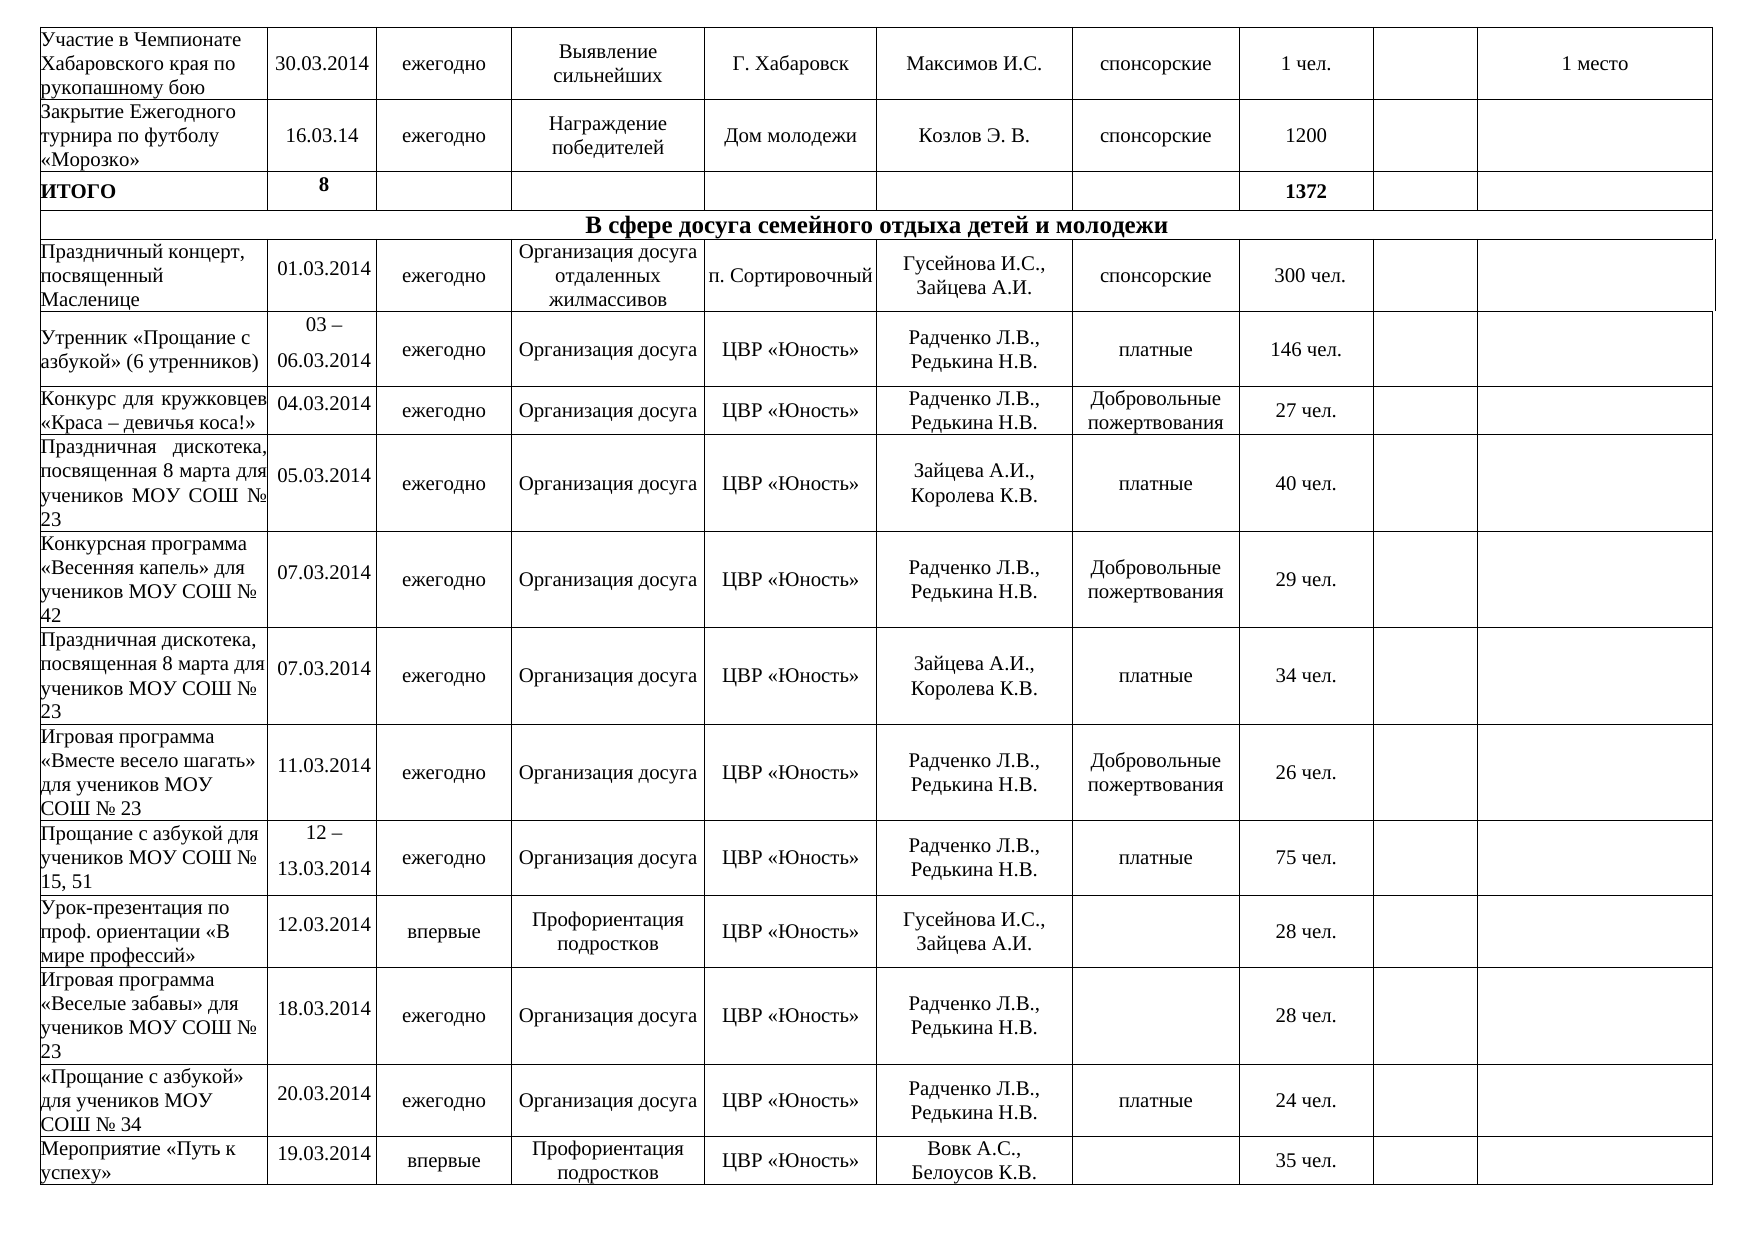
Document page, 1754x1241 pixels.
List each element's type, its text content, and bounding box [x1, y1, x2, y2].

table_cell Закрытие Ежегодного турнира по футболу «Морозко» [41, 100, 267, 171]
table_cell [1478, 100, 1712, 171]
table_cell ежегодно [377, 28, 511, 99]
table_cell [377, 172, 511, 210]
table_cell 07.03.2014 [268, 628, 376, 723]
table_cell ЦВР «Юность» [705, 821, 876, 894]
table_cell 07.03.2014 [268, 532, 376, 627]
table_cell [1478, 1065, 1712, 1136]
table_cell Организация досуга [512, 532, 704, 627]
table_cell [512, 172, 704, 210]
table_cell Добровольные пожертвования [1073, 532, 1239, 627]
table_cell ЦВР «Юность» [705, 312, 876, 386]
table_cell 8 [268, 172, 376, 210]
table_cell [877, 1137, 1072, 1184]
table_cell Мероприятие «Путь к успеху» [41, 1137, 267, 1184]
table_cell [1478, 628, 1712, 723]
table_cell Добровольные пожертвования [1073, 725, 1239, 820]
table_cell Максимов И.С. [877, 28, 1072, 99]
table_cell Организация досуга [512, 821, 704, 894]
table_cell Зайцева А.И., Королева К.В. [877, 628, 1072, 723]
table_cell Организация досуга [512, 968, 704, 1063]
table_cell Праздничная дискотека, посвященная 8 марта для учеников МОУ СОШ № 23 [41, 628, 267, 723]
table_cell платные [1073, 435, 1239, 531]
table_cell впервые [377, 896, 511, 967]
table_cell Радченко Л.В., Редькина Н.В. [877, 968, 1072, 1063]
table_cell Организация досуга [512, 1065, 704, 1136]
table_cell 18.03.2014 [268, 968, 376, 1063]
table_cell [1374, 28, 1477, 99]
table_cell 05.03.2014 [268, 435, 376, 531]
table_cell платные [1073, 1065, 1239, 1136]
table_cell спонсорские [1073, 240, 1239, 311]
table_cell спонсорские [1073, 100, 1239, 171]
table_cell Радченко Л.В., Редькина Н.В. [877, 312, 1072, 386]
table_cell платные [1073, 628, 1239, 723]
table_cell ежегодно [377, 435, 511, 531]
table_cell 28 чел. [1240, 968, 1373, 1063]
table_cell [1478, 968, 1712, 1063]
table_cell [1374, 240, 1477, 311]
table_cell 300 чел. [1240, 240, 1373, 311]
table_cell ежегодно [377, 821, 511, 894]
table_cell Дом молодежи [705, 100, 876, 171]
table_cell [1478, 387, 1712, 434]
table_cell [1374, 628, 1477, 723]
table_cell Конкурс для кружковцев «Краса – девичья коса!» [41, 387, 267, 434]
table_cell ЦВР «Юность» [705, 1137, 876, 1184]
table_cell платные [1073, 312, 1239, 386]
table_cell «Прощание с азбукой» для учеников МОУ СОШ № 34 [41, 1065, 267, 1136]
table_cell [1374, 172, 1477, 210]
table_cell 11.03.2014 [268, 725, 376, 820]
table_cell 1200 [1240, 100, 1373, 171]
table_cell спонсорские [1073, 28, 1239, 99]
table_cell [1478, 172, 1712, 210]
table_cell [512, 28, 704, 99]
table_cell [1073, 896, 1239, 967]
table_cell [1478, 312, 1712, 386]
table_cell ЦВР «Юность» [705, 725, 876, 820]
table_cell ежегодно [377, 628, 511, 723]
table_cell ЦВР «Юность» [705, 896, 876, 967]
table_cell ЦВР «Юность» [705, 435, 876, 531]
table_cell [1478, 896, 1712, 967]
table_cell [1478, 725, 1712, 820]
table_cell Организация досуга [512, 628, 704, 723]
table_cell Утренник «Прощание с азбукой» (6 утренников) [41, 312, 267, 386]
table_cell Радченко Л.В., Редькина Н.В. [877, 1065, 1072, 1136]
table_cell Организация досуга [512, 435, 704, 531]
table_cell [1478, 821, 1712, 894]
table_cell 29 чел. [1240, 532, 1373, 627]
table_cell ЦВР «Юность» [705, 532, 876, 627]
table_cell Гусейнова И.С., Зайцева А.И. [877, 240, 1072, 311]
table_cell 34 чел. [1240, 628, 1373, 723]
table_cell 146 чел. [1240, 312, 1373, 386]
table_cell Г. Хабаровск [705, 28, 876, 99]
table_cell 28 чел. [1240, 896, 1373, 967]
table_cell 19.03.2014 [268, 1137, 376, 1184]
table_cell 26 чел. [1240, 725, 1373, 820]
table_cell 24 чел. [1240, 1065, 1373, 1136]
table_cell 12.03.2014 [268, 896, 376, 967]
table_cell [1478, 1137, 1712, 1184]
table_cell Радченко Л.В., Редькина Н.В. [877, 725, 1072, 820]
table_cell Радченко Л.В., Редькина Н.В. [877, 532, 1072, 627]
table_cell Урок-презентация по проф. ориентации «В мире профессий» [41, 896, 267, 967]
table_cell впервые [377, 1137, 511, 1184]
table_cell [1374, 968, 1477, 1063]
table_cell Гусейнова И.С., Зайцева А.И. [877, 896, 1072, 967]
table_cell 30.03.2014 [268, 28, 376, 99]
table_cell Праздничная дискотека, посвященная 8 марта для учеников МОУ СОШ № 23 [41, 435, 267, 531]
table_cell ежегодно [377, 240, 511, 311]
table_cell Организация досуга отдаленных жилмассивов [512, 240, 704, 311]
table_cell 1372 [1240, 172, 1373, 210]
table_cell Профориентация подростков [512, 896, 704, 967]
table_cell 27 чел. [1240, 387, 1373, 434]
table_cell 01.03.2014 [268, 240, 376, 311]
table_cell Добровольные пожертвования [1073, 387, 1239, 434]
table_cell [1374, 435, 1477, 531]
table_cell [705, 172, 876, 210]
table_cell ЦВР «Юность» [705, 968, 876, 1063]
table_cell [1374, 312, 1477, 386]
table_cell 16.03.14 [268, 100, 376, 171]
table_cell [1374, 387, 1477, 434]
table_cell п. Сортировочный [705, 240, 876, 311]
table_cell Конкурсная программа «Весенняя капель» для учеников МОУ СОШ № 42 [41, 532, 267, 627]
table_cell Награждение победителей [512, 100, 704, 171]
table_cell Организация досуга [512, 387, 704, 434]
table_cell [1374, 100, 1477, 171]
table_cell Профориентация подростков [512, 1137, 704, 1184]
table_cell [1374, 1065, 1477, 1136]
table_cell [1478, 240, 1713, 311]
table_cell 1 чел. [1240, 28, 1373, 99]
table_cell [1073, 968, 1239, 1063]
table_cell 12 – 13.03.2014 [268, 821, 376, 894]
table_cell ЦВР «Юность» [705, 628, 876, 723]
table_cell [1374, 1137, 1477, 1184]
table_cell ЦВР «Юность» [705, 1065, 876, 1136]
table_cell ИТОГО [41, 172, 267, 210]
table_cell Организация досуга [512, 312, 704, 386]
table_cell 20.03.2014 [268, 1065, 376, 1136]
table_cell В сфере досуга семейного отдыха детей и молодежи [41, 211, 1712, 239]
table_cell ежегодно [377, 725, 511, 820]
table_cell [1073, 172, 1239, 210]
table_cell ежегодно [377, 100, 511, 171]
table_cell ежегодно [377, 387, 511, 434]
table_cell [1478, 435, 1712, 531]
table_cell Радченко Л.В., Редькина Н.В. [877, 387, 1072, 434]
table_cell [1374, 821, 1477, 894]
table_cell Козлов Э. В. [877, 100, 1072, 171]
table_cell Прощание с азбукой для учеников МОУ СОШ № 15, 51 [41, 821, 267, 894]
table_cell [1374, 725, 1477, 820]
table_cell [877, 172, 1072, 210]
table_cell [1374, 896, 1477, 967]
table_cell Организация досуга [512, 725, 704, 820]
table_cell 40 чел. [1240, 435, 1373, 531]
table_cell ЦВР «Юность» [705, 387, 876, 434]
table_cell Участие в Чемпионате Хабаровского края по рукопашному бою [41, 28, 267, 99]
table_cell Праздничный концерт, посвященный Масленице [41, 240, 267, 311]
table_cell ежегодно [377, 968, 511, 1063]
table_cell Игровая программа «Веселые забавы» для учеников МОУ СОШ № 23 [41, 968, 267, 1063]
table_cell 1 место [1478, 28, 1712, 99]
table_cell Игровая программа «Вместе весело шагать» для учеников МОУ СОШ № 23 [41, 725, 267, 820]
table_cell Радченко Л.В., Редькина Н.В. [877, 821, 1072, 894]
table_cell 04.03.2014 [268, 387, 376, 434]
table_cell [1073, 1137, 1239, 1184]
table_cell ежегодно [377, 532, 511, 627]
table_cell 75 чел. [1240, 821, 1373, 894]
table_cell [1374, 532, 1477, 627]
table_cell ежегодно [377, 1065, 511, 1136]
table_cell 35 чел. [1240, 1137, 1373, 1184]
table_cell платные [1073, 821, 1239, 894]
table_cell 03 – 06.03.2014 [268, 312, 376, 386]
table_cell Зайцева А.И., Королева К.В. [877, 435, 1072, 531]
table_cell ежегодно [377, 312, 511, 386]
table_cell [1478, 532, 1712, 627]
